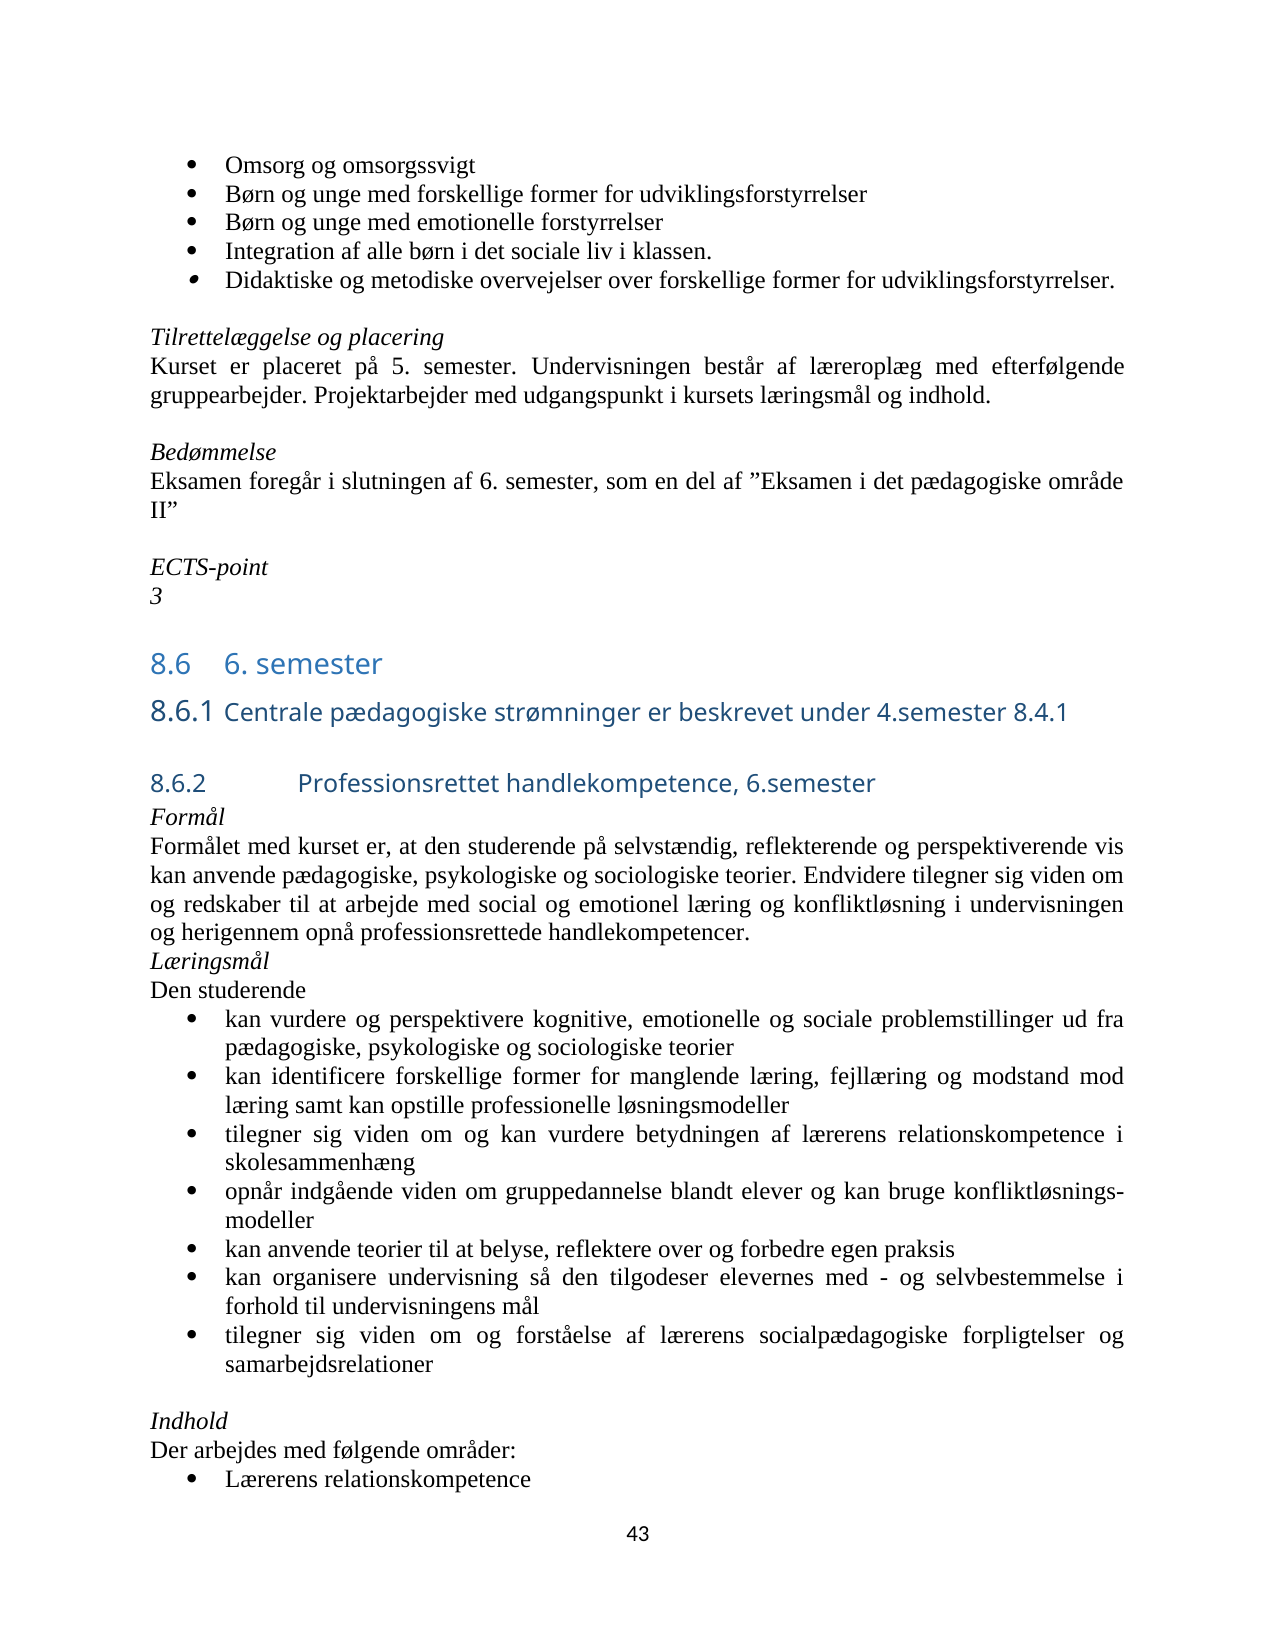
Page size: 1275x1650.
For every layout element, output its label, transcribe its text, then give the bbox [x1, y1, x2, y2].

text Bedømmelse [150, 437, 1125, 466]
list Lærerens relationskompetence [187, 1464, 1125, 1492]
text Kurset er placeret på 5. semester. Undervisningen består af læreroplæg med efterfølgende gruppearbejder. Projektarbejder med udgangspunkt i kursets læringsmål og indhold. [150, 351, 1125, 409]
text Der arbejdes med følgende områder: [150, 1435, 1125, 1464]
list kan identificere forskellige former for manglende læring, fejllæring og modstand mod læring samt kan opstille professionelle løsningsmodeller [187, 1061, 1125, 1119]
text Den studerende [150, 975, 1125, 1004]
text Formål [150, 802, 1125, 831]
list Integration af alle børn i det sociale liv i klassen. [187, 236, 1125, 265]
list Didaktiske og metodiske overvejelser over forskellige former for udviklingsforstyrrelser. [187, 265, 1125, 294]
list kan organisere undervisning så den tilgodeser elevernes med - og selvbestemmelse i forhold til undervisningens mål [187, 1262, 1125, 1320]
text ECTS-point [150, 552, 1125, 581]
list Børn og unge med emotionelle forstyrrelser [187, 207, 1125, 236]
text Indhold [150, 1406, 1125, 1435]
list tilegner sig viden om og kan vurdere betydningen af lærerens relationskompetence i skolesammenhæng [187, 1119, 1125, 1176]
text Tilrettelæggelse og placering [150, 322, 1125, 351]
text 3 [150, 581, 1125, 610]
subtitle 8.6 6. semester [150, 643, 1125, 683]
list tilegner sig viden om og forståelse af lærerens socialpædagogiske forpligtelser og samarbejdsrelationer [187, 1320, 1125, 1377]
list opnår indgående viden om gruppedannelse blandt elever og kan bruge konfliktløsnings-modeller [187, 1176, 1125, 1234]
list kan vurdere og perspektivere kognitive, emotionelle og sociale problemstillinger ud fra pædagogiske, psykologiske og sociologiske teorier [187, 1004, 1125, 1061]
list kan anvende teorier til at belyse, reflektere over og forbedre egen praksis [187, 1234, 1125, 1262]
text Formålet med kurset er, at den studerende på selvstændig, reflekterende og perspektiverende vis kan anvende pædagogiske, psykologiske og sociologiske teorier. Endvidere tilegner sig viden om og redskaber til at arbejde med social og emotionel læring og konfliktløsning i undervisningen og herigennem opnå professionsrettede handlekompetencer. [150, 831, 1125, 946]
subtitle 8.6.1 Centrale pædagogiske strømninger er beskrevet under 4.semester 8.4.1 [150, 690, 1125, 729]
list Børn og unge med forskellige former for udviklingsforstyrrelser [187, 179, 1125, 207]
list Omsorg og omsorgssvigt [187, 150, 1125, 179]
subtitle 8.6.2 Professionsrettet handlekompetence, 6.semester [150, 766, 1125, 800]
text Eksamen foregår i slutningen af 6. semester, som en del af ”Eksamen i det pædagogiske område II” [150, 466, 1125, 524]
text Læringsmål [150, 946, 1125, 975]
